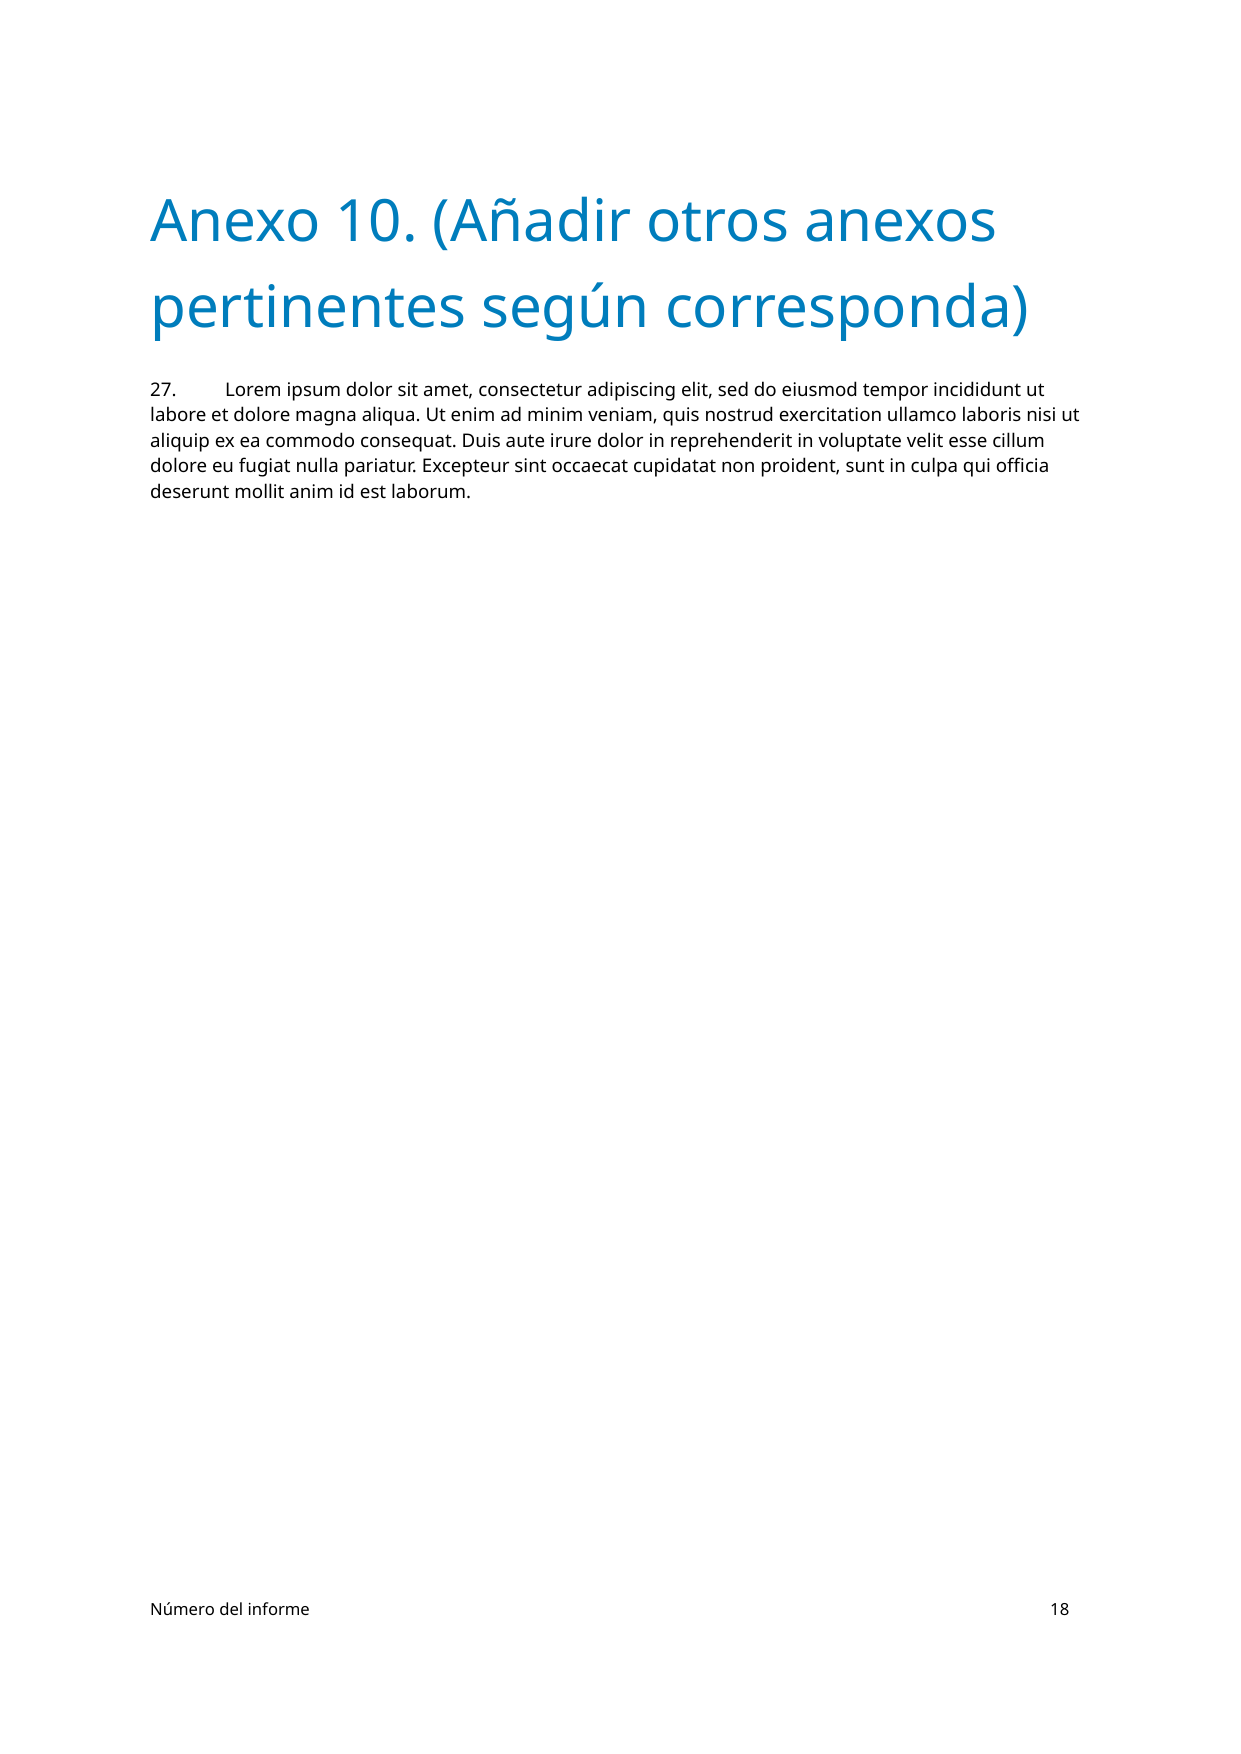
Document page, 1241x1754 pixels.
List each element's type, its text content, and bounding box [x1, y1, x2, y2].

subtitle Anexo 10. (Añadir otros anexos pertinentes según corresponda) [150, 179, 1090, 344]
text Lorem ipsum dolor sit amet, consectetur adipiscing elit, sed do eiusmod tempor incididunt ut labore et dolore magna aliqua. Ut enim ad minim veniam, quis nostrud exercitation ullamco laboris nisi ut aliquip ex ea commodo consequat. Duis aute irure dolor in reprehenderit in voluptate velit esse cillum dolore eu fugiat nulla pariatur. Excepteur sint occaecat cupidatat non proident, sunt in culpa qui officia deserunt mollit anim id est laborum. [150, 376, 1090, 503]
